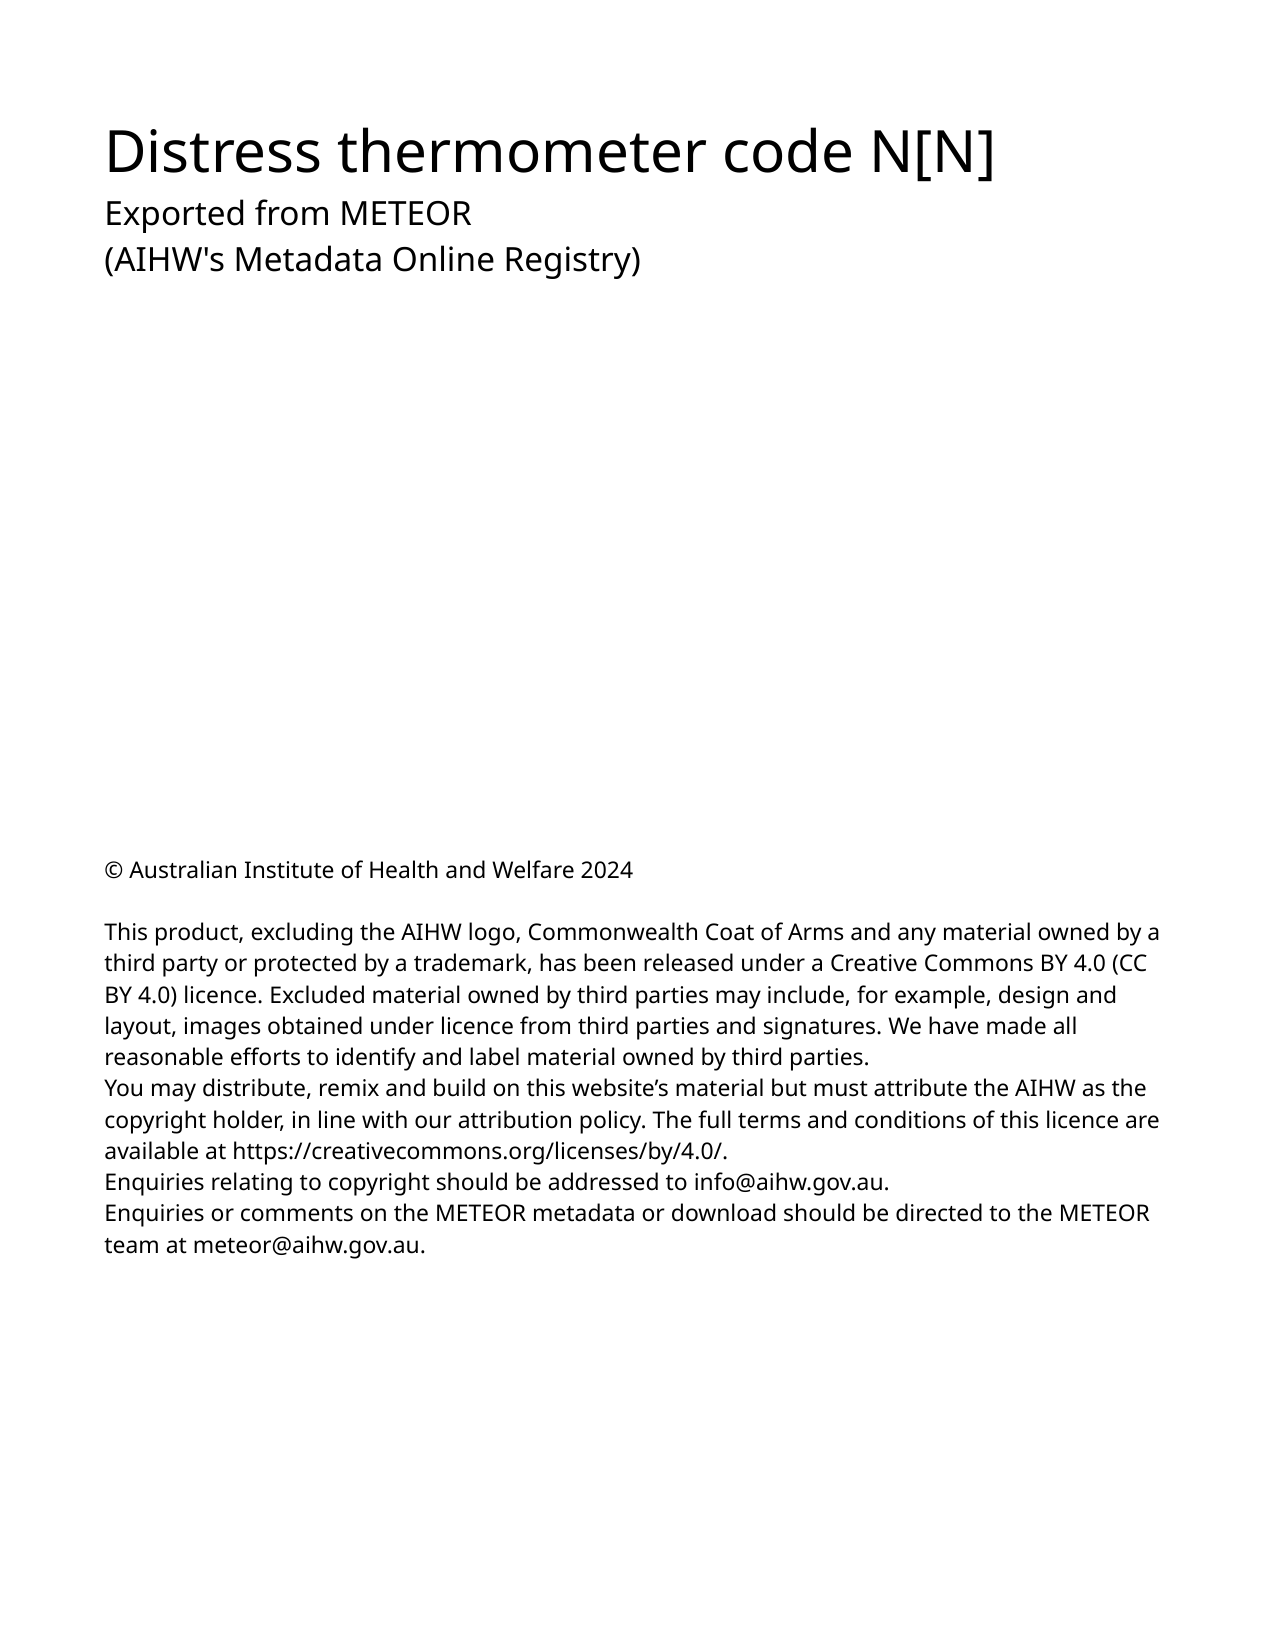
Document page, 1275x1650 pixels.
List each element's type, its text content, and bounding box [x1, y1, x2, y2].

subtitle Exported from METEOR [104, 190, 1171, 235]
text Enquiries relating to copyright should be addressed to info@aihw.gov.au. [104, 1166, 1171, 1197]
text This product, excluding the AIHW logo, Commonwealth Coat of Arms and any material owned by a third party or protected by a trademark, has been released under a Creative Commons BY 4.0 (CC BY 4.0) licence. Excluded material owned by third parties may include, for example, design and layout, images obtained under licence from third parties and signatures. We have made all reasonable efforts to identify and label material owned by third parties. [104, 916, 1171, 1072]
text © Australian Institute of Health and Welfare 2024 [104, 854, 1171, 885]
text You may distribute, remix and build on this website’s material but must attribute the AIHW as the copyright holder, in line with our attribution policy. The full terms and conditions of this licence are available at https://creativecommons.org/licenses/by/4.0/. [104, 1072, 1171, 1166]
text Enquiries or comments on the METEOR metadata or download should be directed to the METEOR team at meteor@aihw.gov.au. [104, 1197, 1171, 1260]
title Distress thermometer code N[N] [104, 110, 1171, 190]
subtitle (AIHW's Metadata Online Registry) [104, 235, 1171, 281]
